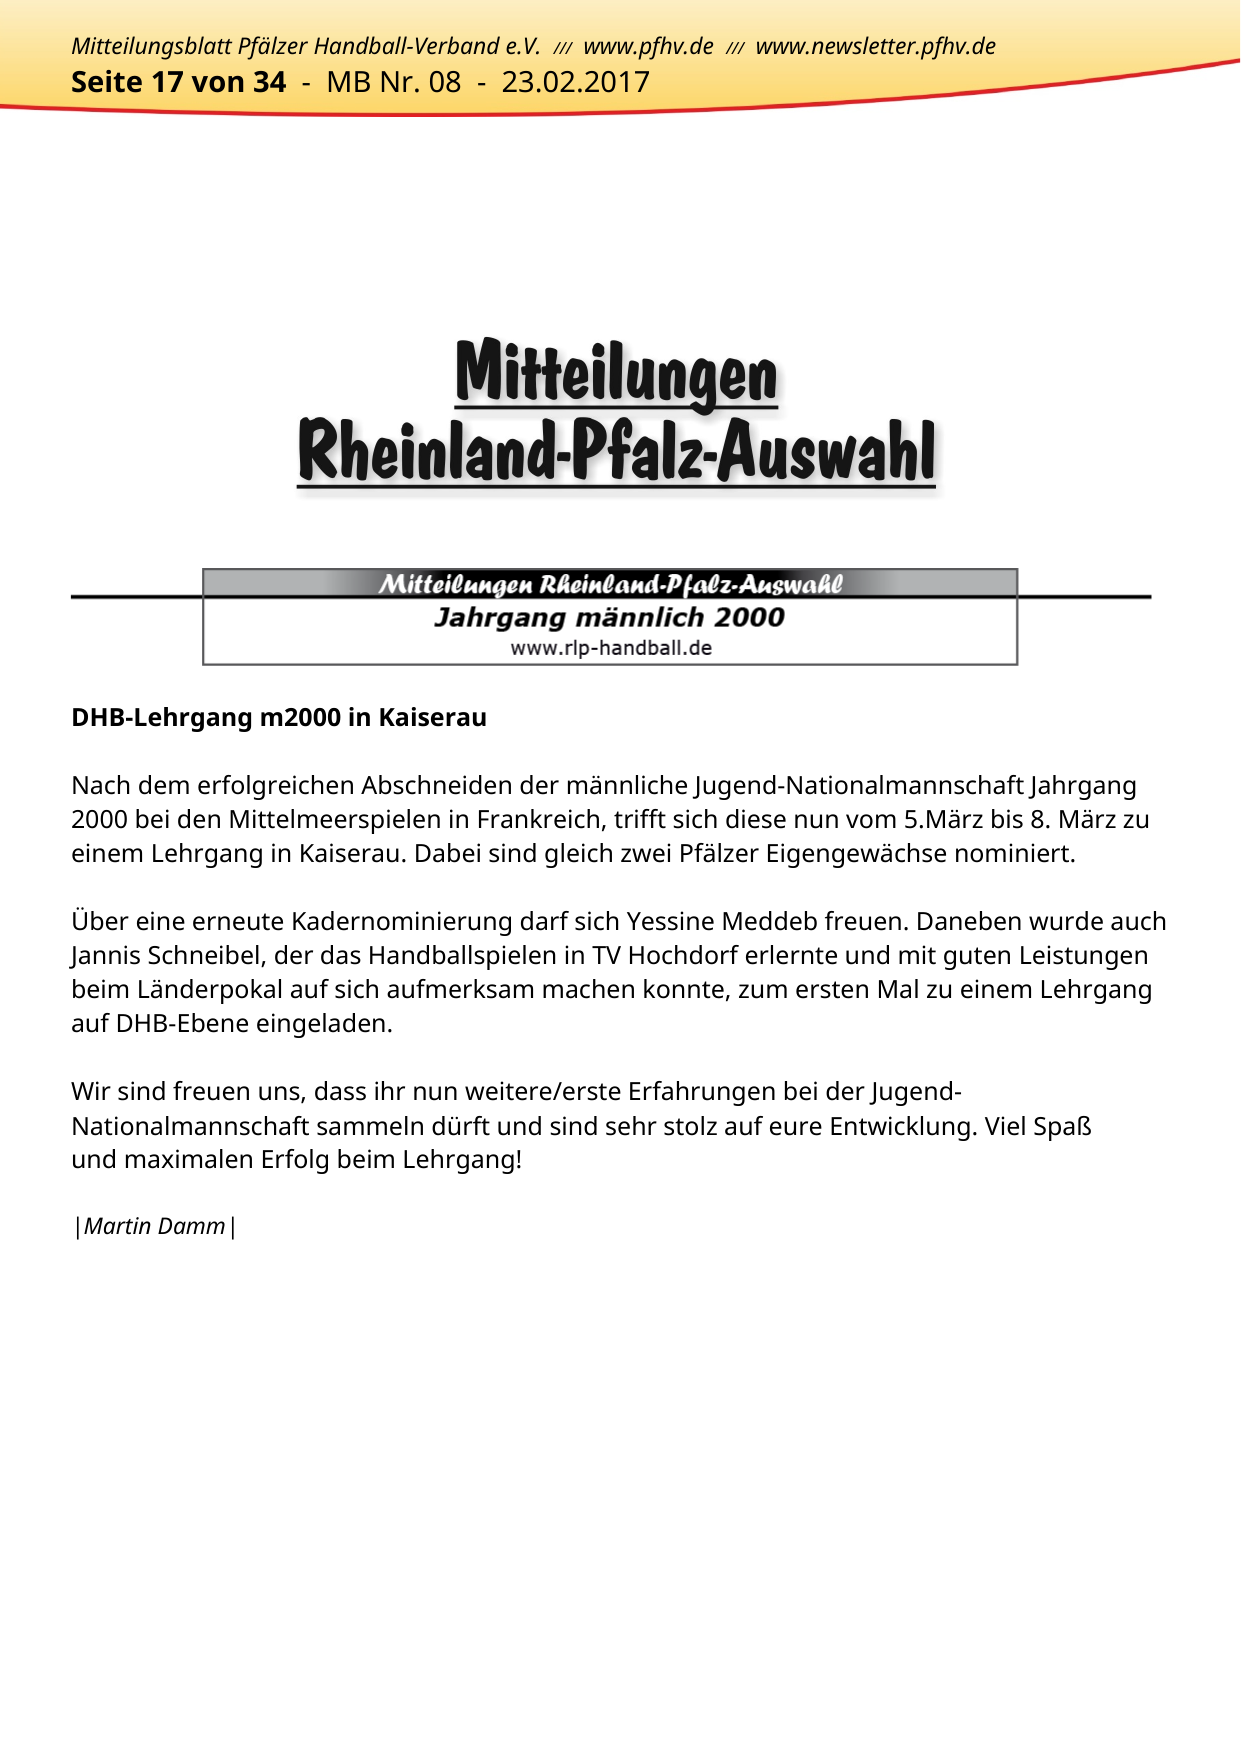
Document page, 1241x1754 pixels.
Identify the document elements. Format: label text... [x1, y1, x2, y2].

text Nach dem erfolgreichen Abschneiden der männliche Jugend-Nationalmannschaft Jahrgang 2000 bei den Mittelmeerspielen in Frankreich, trifft sich diese nun vom 5.März bis 8. März zu einem Lehrgang in Kaiserau. Dabei sind gleich zwei Pfälzer Eigengewächse nominiert. [71, 733, 1169, 870]
picture [70, 568, 1152, 666]
picture [293, 335, 947, 501]
text Über eine erneute Kadernominierung darf sich Yessine Meddeb freuen. Daneben wurde auch Jannis Schneibel, der das Handballspielen in TV Hochdorf erlernte und mit guten Leistungen beim Länderpokal auf sich aufmerksam machen konnte, zum ersten Mal zu einem Lehrgang auf DHB-Ebene eingeladen. [71, 904, 1169, 1040]
text Wir sind freuen uns, dass ihr nun weitere/erste Erfahrungen bei der Jugend-Nationalmannschaft sammeln dürft und sind sehr stolz auf eure Entwicklung. Viel Spaß und maximalen Erfolg beim Lehrgang! [71, 1074, 1169, 1176]
text |Martin Damm| [71, 1210, 1169, 1242]
text DHB-Lehrgang m2000 in Kaiserau [71, 699, 1169, 733]
picture [0, 0, 1241, 117]
